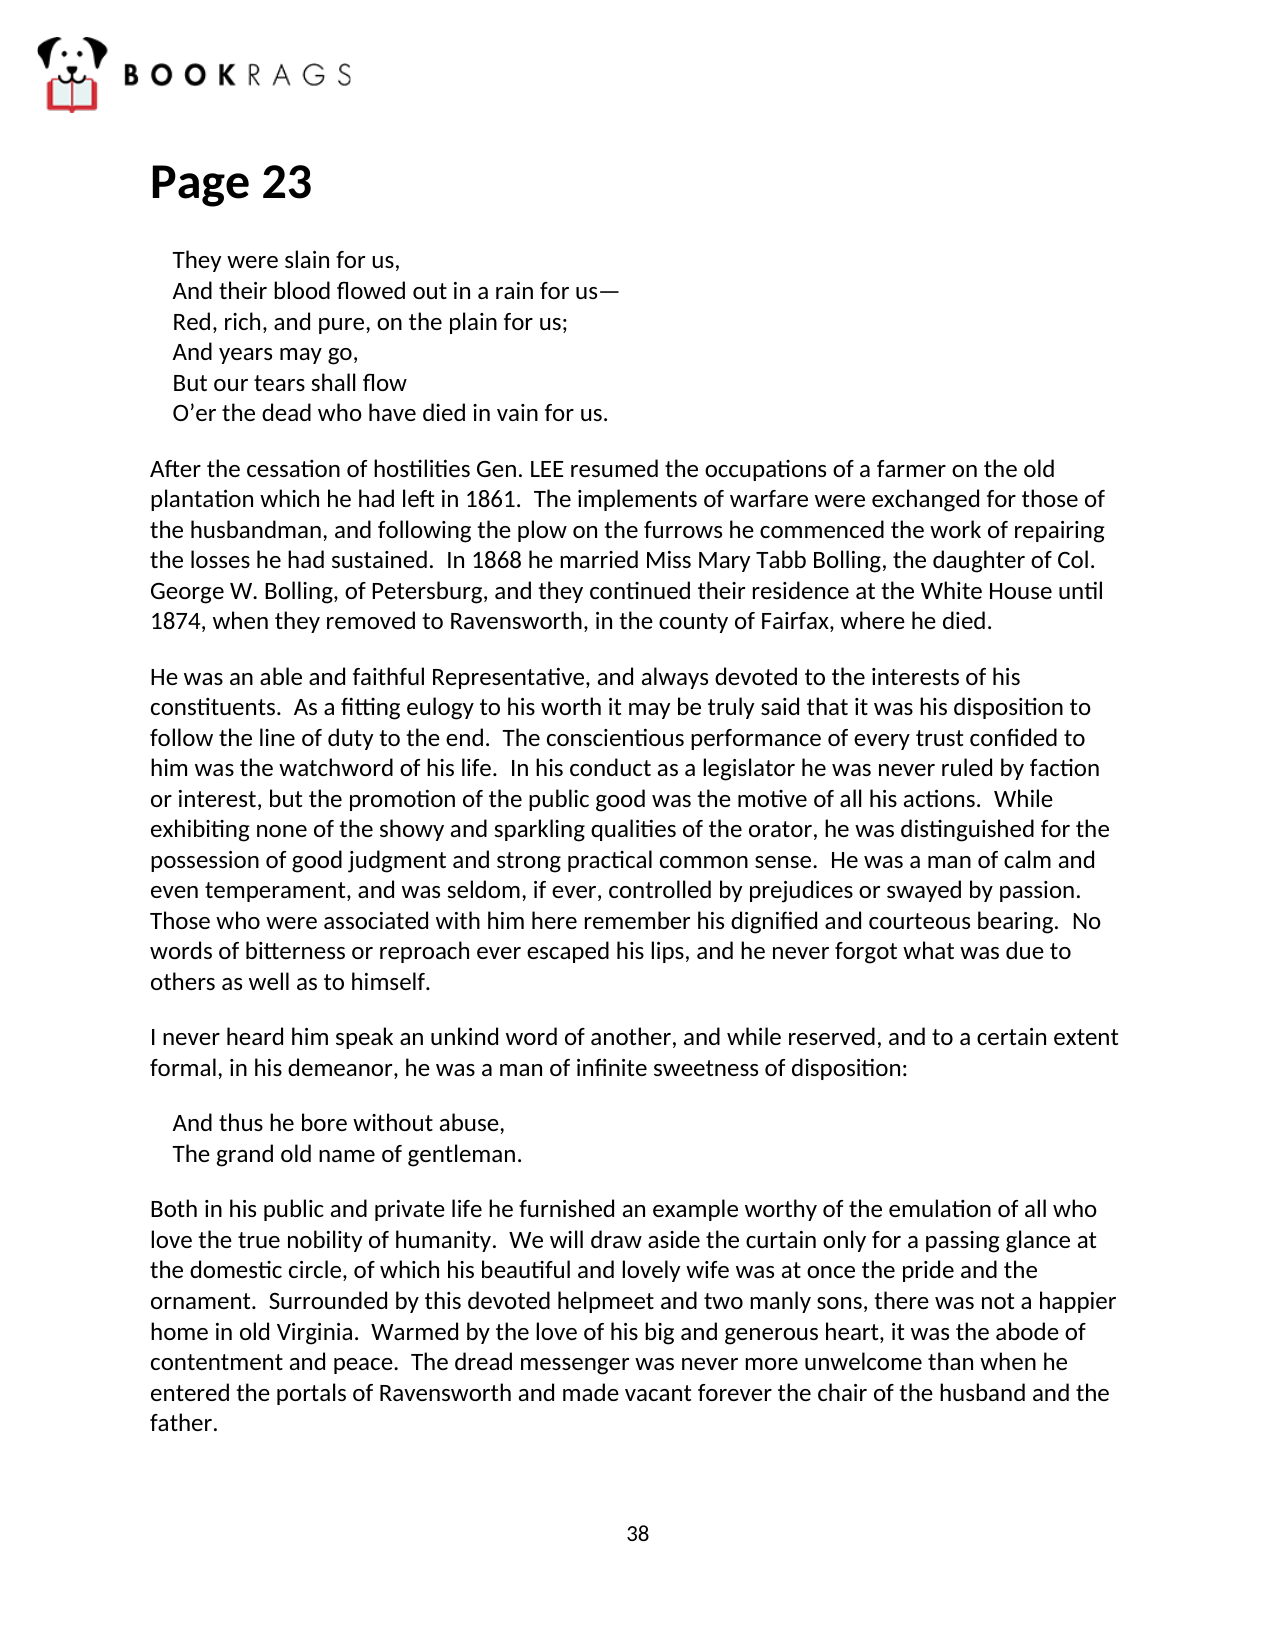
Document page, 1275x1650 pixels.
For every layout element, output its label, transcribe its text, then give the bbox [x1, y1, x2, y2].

text After the cessation of hostilities Gen. LEE resumed the occupations of a farmer on the old plantation which he had left in 1861. The implements of warfare were exchanged for those of the husbandman, and following the plow on the furrows he commenced the work of repairing the losses he had sustained. In 1868 he married Miss Mary Tabb Bolling, the daughter of Col. George W. Bolling, of Petersburg, and they continued their residence at the White House until 1874, when they removed to Ravensworth, in the county of Fairfax, where he died. [150, 453, 1125, 636]
picture [37, 37, 351, 113]
text And thus he bore without abuse, The grand old name of gentleman. [150, 1108, 1125, 1169]
text I never heard him speak an unkind word of another, and while reserved, and to a certain extent formal, in his demeanor, he was a man of infinite sweetness of disposition: [150, 1022, 1125, 1083]
text He was an able and faithful Representative, and always devoted to the interests of his constituents. As a fitting eulogy to his worth it may be truly said that it was his disposition to follow the line of duty to the end. The conscientious performance of every trust confided to him was the watchword of his life. In his conduct as a legislator he was never ruled by faction or interest, but the promotion of the public good was the motive of all his actions. While exhibiting none of the showy and sparkling qualities of the orator, he was distinguished for the possession of good judgment and strong practical common sense. He was a man of calm and even temperament, and was seldom, if ever, controlled by prejudices or swayed by passion. Those who were associated with him here remember his dignified and courteous bearing. No words of bitterness or reproach ever escaped his lips, and he never forgot what was due to others as well as to himself. [150, 661, 1125, 997]
text Both in his public and private life he furnished an example worthy of the emulation of all who love the true nobility of humanity. We will draw aside the curtain only for a passing glance at the domestic circle, of which his beautiful and lovely wife was at once the pride and the ornament. Surrounded by this devoted helpmeet and two manly sons, there was not a happier home in old Virginia. Warmed by the love of his big and generous heart, it was the abode of contentment and peace. The dread messenger was never more unwelcome than when he entered the portals of Ravensworth and made vacant forever the chair of the husband and the father. [150, 1194, 1125, 1438]
text Page 23 [150, 150, 1125, 211]
text They were slain for us, And their blood flowed out in a rain for us—­ Red, rich, and pure, on the plain for us; And years may go, But our tears shall flow O’er the dead who have died in vain for us. [150, 244, 1125, 428]
